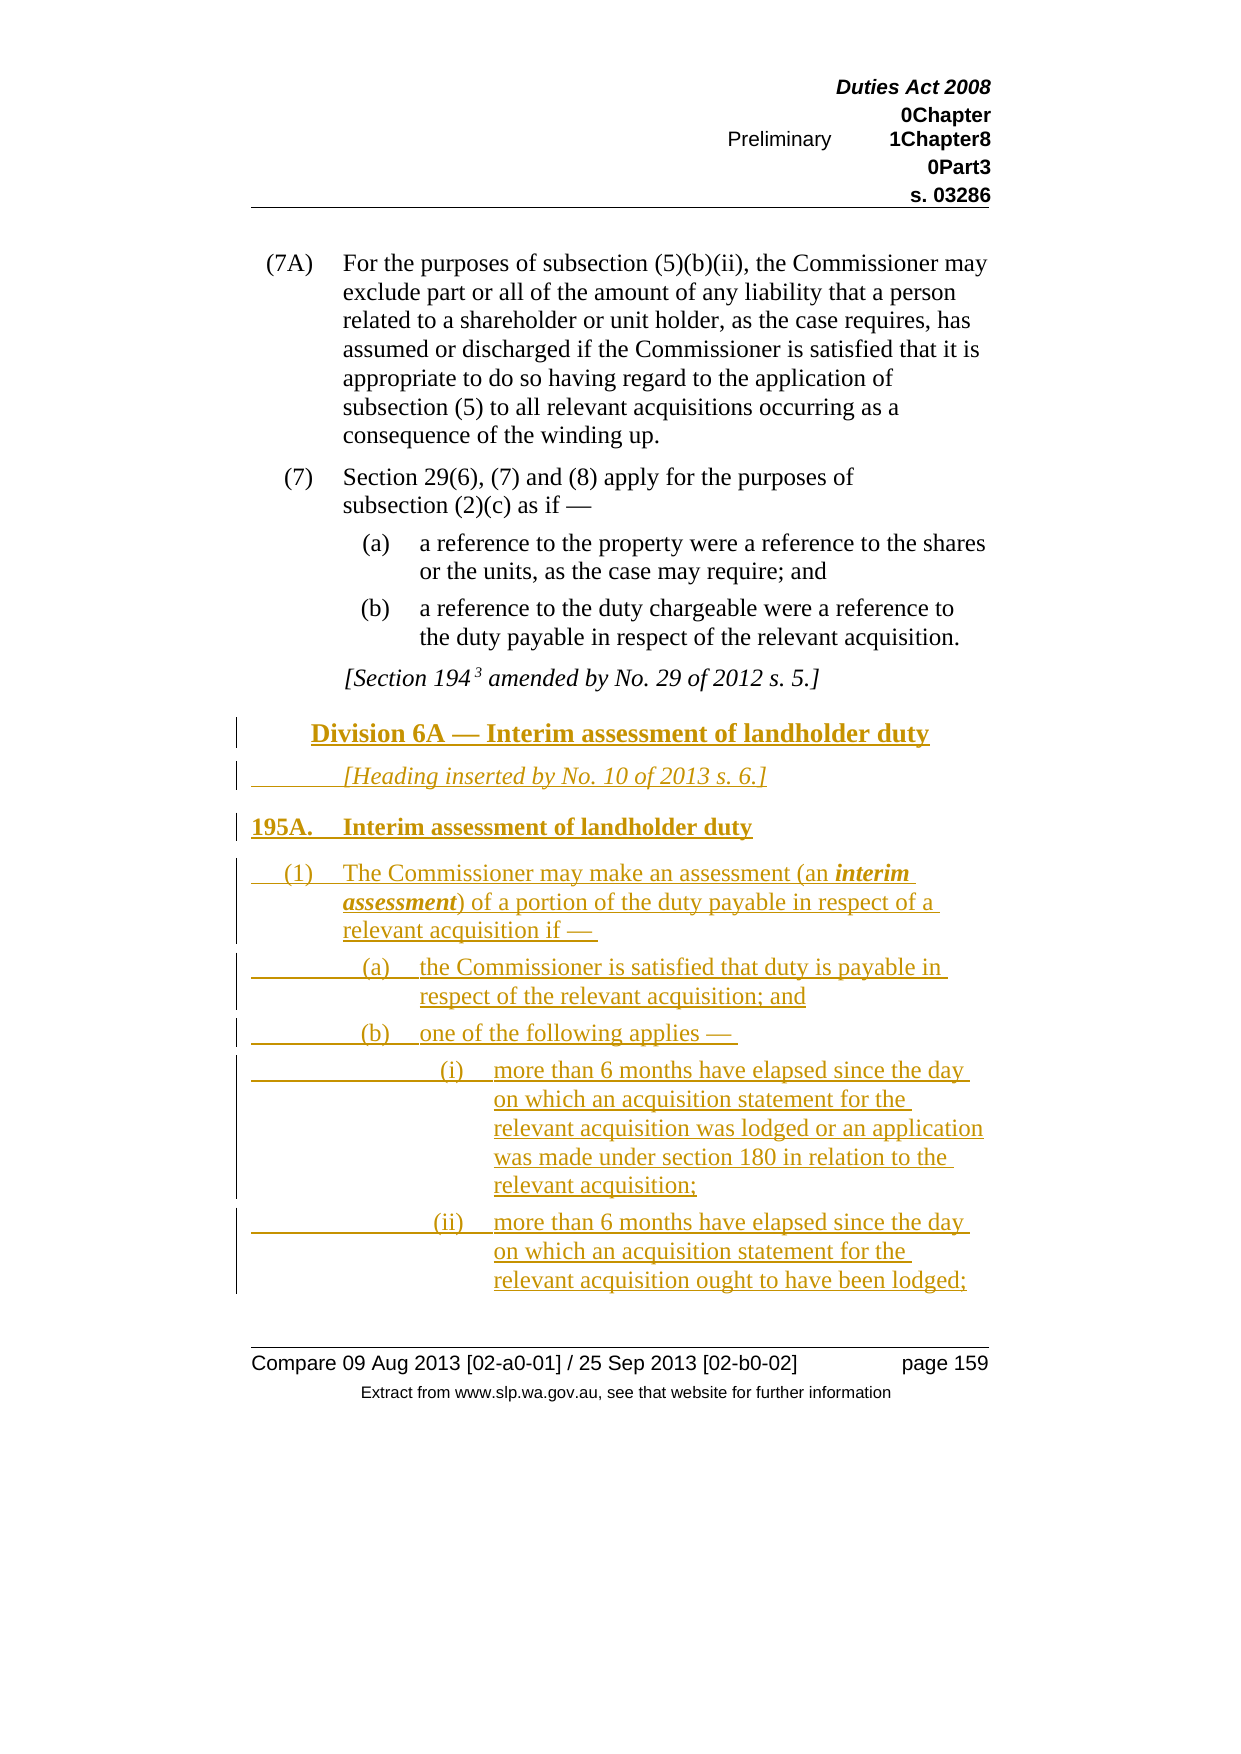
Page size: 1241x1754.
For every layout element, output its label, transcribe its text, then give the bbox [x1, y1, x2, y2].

text [Section 194 3 amended by No. 29 of 2012 s. 5.] [251, 663, 989, 692]
text (b) a reference to the duty chargeable were a reference to the duty payable in respect of the relevant acquisition. [251, 593, 989, 651]
text (7A) For the purposes of subsection (5)(b)(ii), the Commissioner may exclude part or all of the amount of any liability that a person related to a shareholder or unit holder, as the case requires, has assumed or discharged if the Commissioner is satisfied that it is appropriate to do so having regard to the application of subsection (5) to all relevant acquisitions occurring as a consequence of the winding up. [251, 248, 989, 449]
text (a) a reference to the property were a reference to the shares or the units, as the case may require; and [251, 528, 989, 585]
text (7) Section 29(6), (7) and (8) apply for the purposes of subsection (2)(c) as if — [251, 462, 989, 519]
